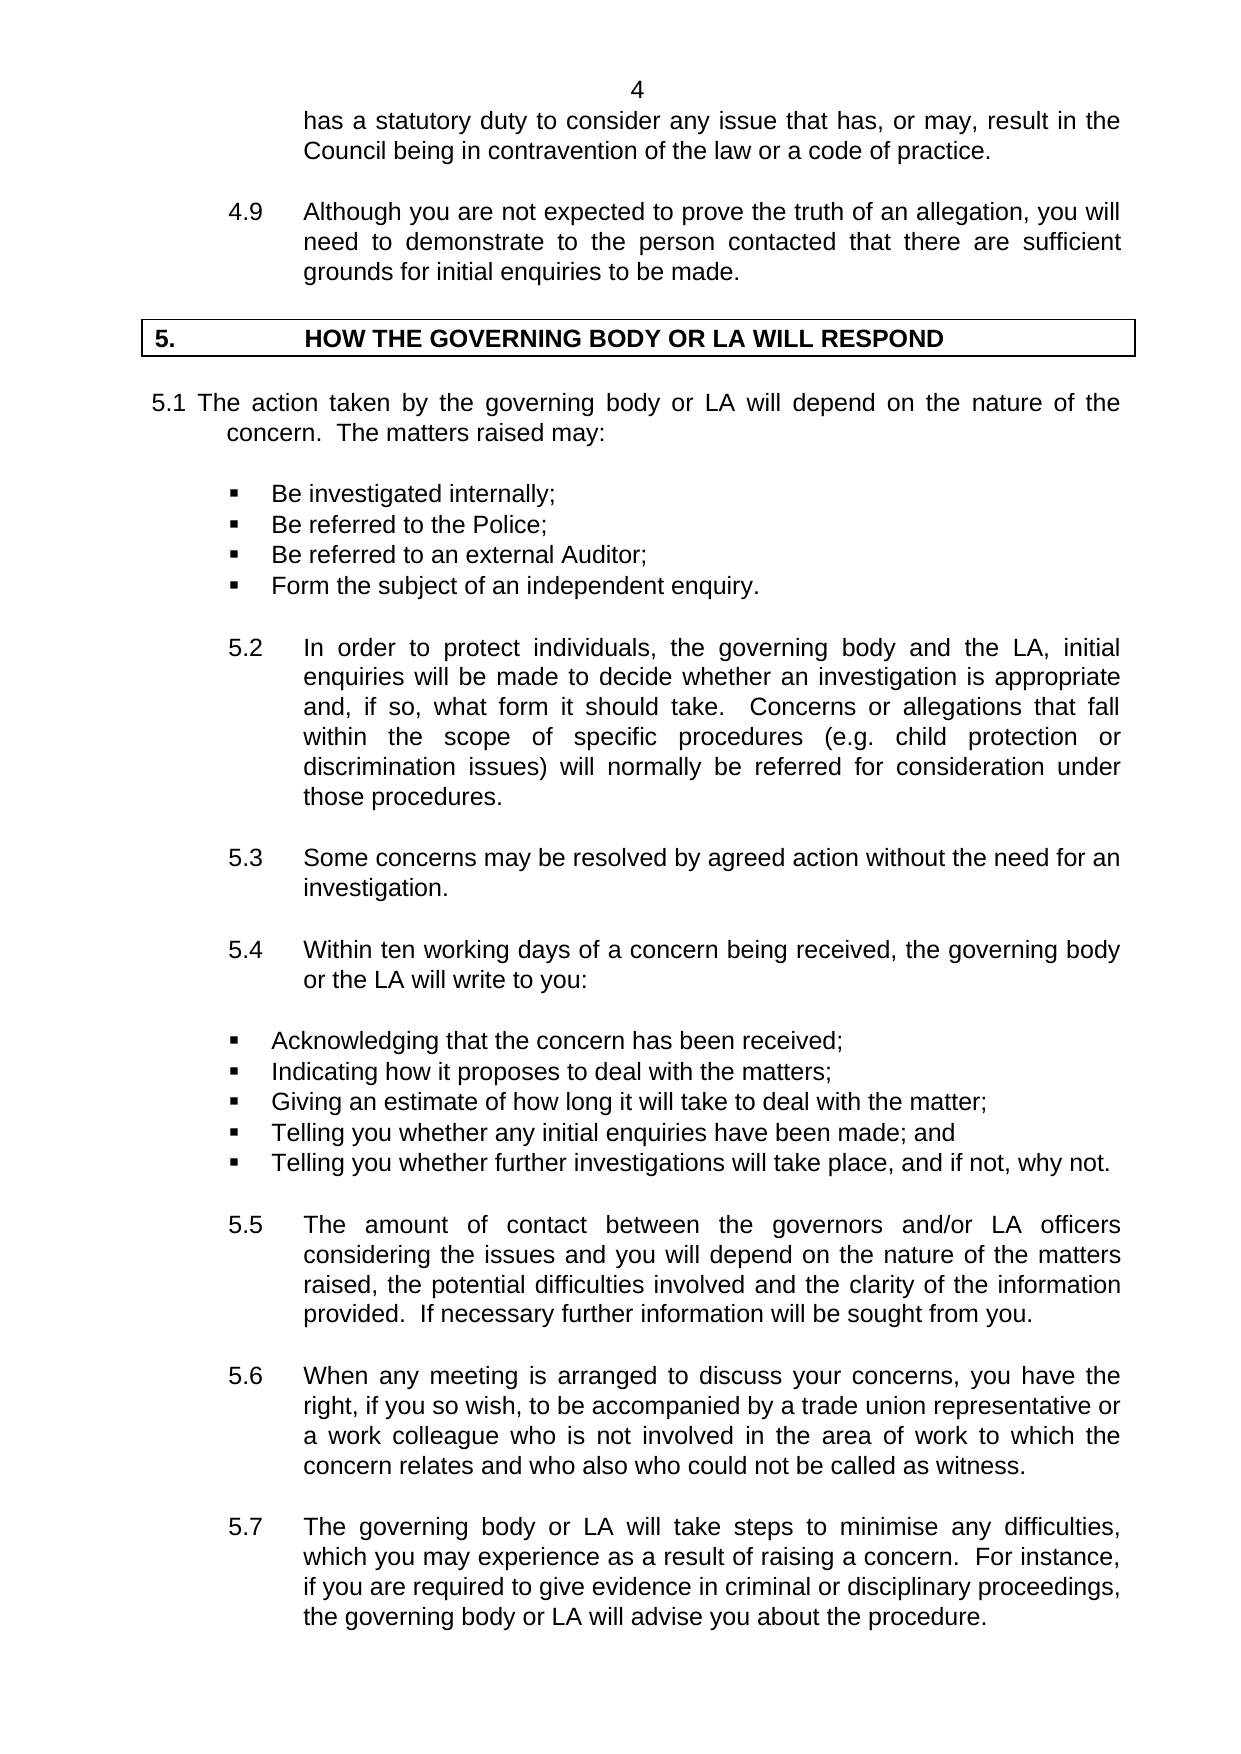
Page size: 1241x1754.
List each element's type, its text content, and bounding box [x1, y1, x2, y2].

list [228, 106, 1122, 165]
list Telling you whether further investigations will take place, and if not, why not. [228, 1148, 1122, 1177]
text 5.1 The action taken by the governing body or LA will depend on the nature of the concern. The matters raised may: [151, 388, 1122, 447]
list Some concerns may be resolved by agreed action without the need for an investigation. [228, 843, 1122, 902]
list When any meeting is arranged to discuss your concerns, you have the right, if you so wish, to be accompanied by a trade union representative or a work colleague who is not involved in the area of work to which the concern relates and who also who could not be called as witness. [228, 1361, 1122, 1479]
list Although you are not expected to prove the truth of an allegation, you will need to demonstrate to the person contacted that there are sufficient grounds for initial enquiries to be made. [228, 197, 1122, 286]
list The amount of contact between the governors and/or LA officers considering the issues and you will depend on the nature of the matters raised, the potential difficulties involved and the clarity of the information provided. If necessary further information will be sought from you. [228, 1210, 1122, 1328]
list Form the subject of an independent enquiry. [228, 571, 1122, 600]
list Within ten working days of a concern being received, the governing body or the LA will write to you: [228, 935, 1122, 993]
table_header [229, 320, 304, 355]
table_header 5. [143, 320, 229, 355]
list Be investigated internally; [228, 479, 1122, 508]
list In order to protect individuals, the governing body and the LA, initial enquiries will be made to decide whether an investigation is appropriate and, if so, what form it should take. Concerns or allegations that fall within the scope of specific procedures (e.g. child protection or discrimination issues) will normally be referred for consideration under those procedures. [228, 632, 1122, 811]
list Be referred to the Police; [228, 510, 1122, 539]
list Be referred to an external Auditor; [228, 540, 1122, 569]
list Giving an estimate of how long it will take to deal with the matter; [228, 1087, 1122, 1116]
list The governing body or LA will take steps to minimise any difficulties, which you may experience as a result of raising a concern. For instance, if you are required to give evidence in criminal or disciplinary proceedings, the governing body or LA will advise you about the procedure. [228, 1512, 1122, 1631]
list Acknowledging that the concern has been received; [228, 1026, 1122, 1055]
list Telling you whether any initial enquiries have been made; and [228, 1118, 1122, 1147]
table_header HOW THE GOVERNING BODY OR LA WILL RESPOND [304, 320, 1134, 355]
list Indicating how it proposes to deal with the matters; [228, 1057, 1122, 1086]
